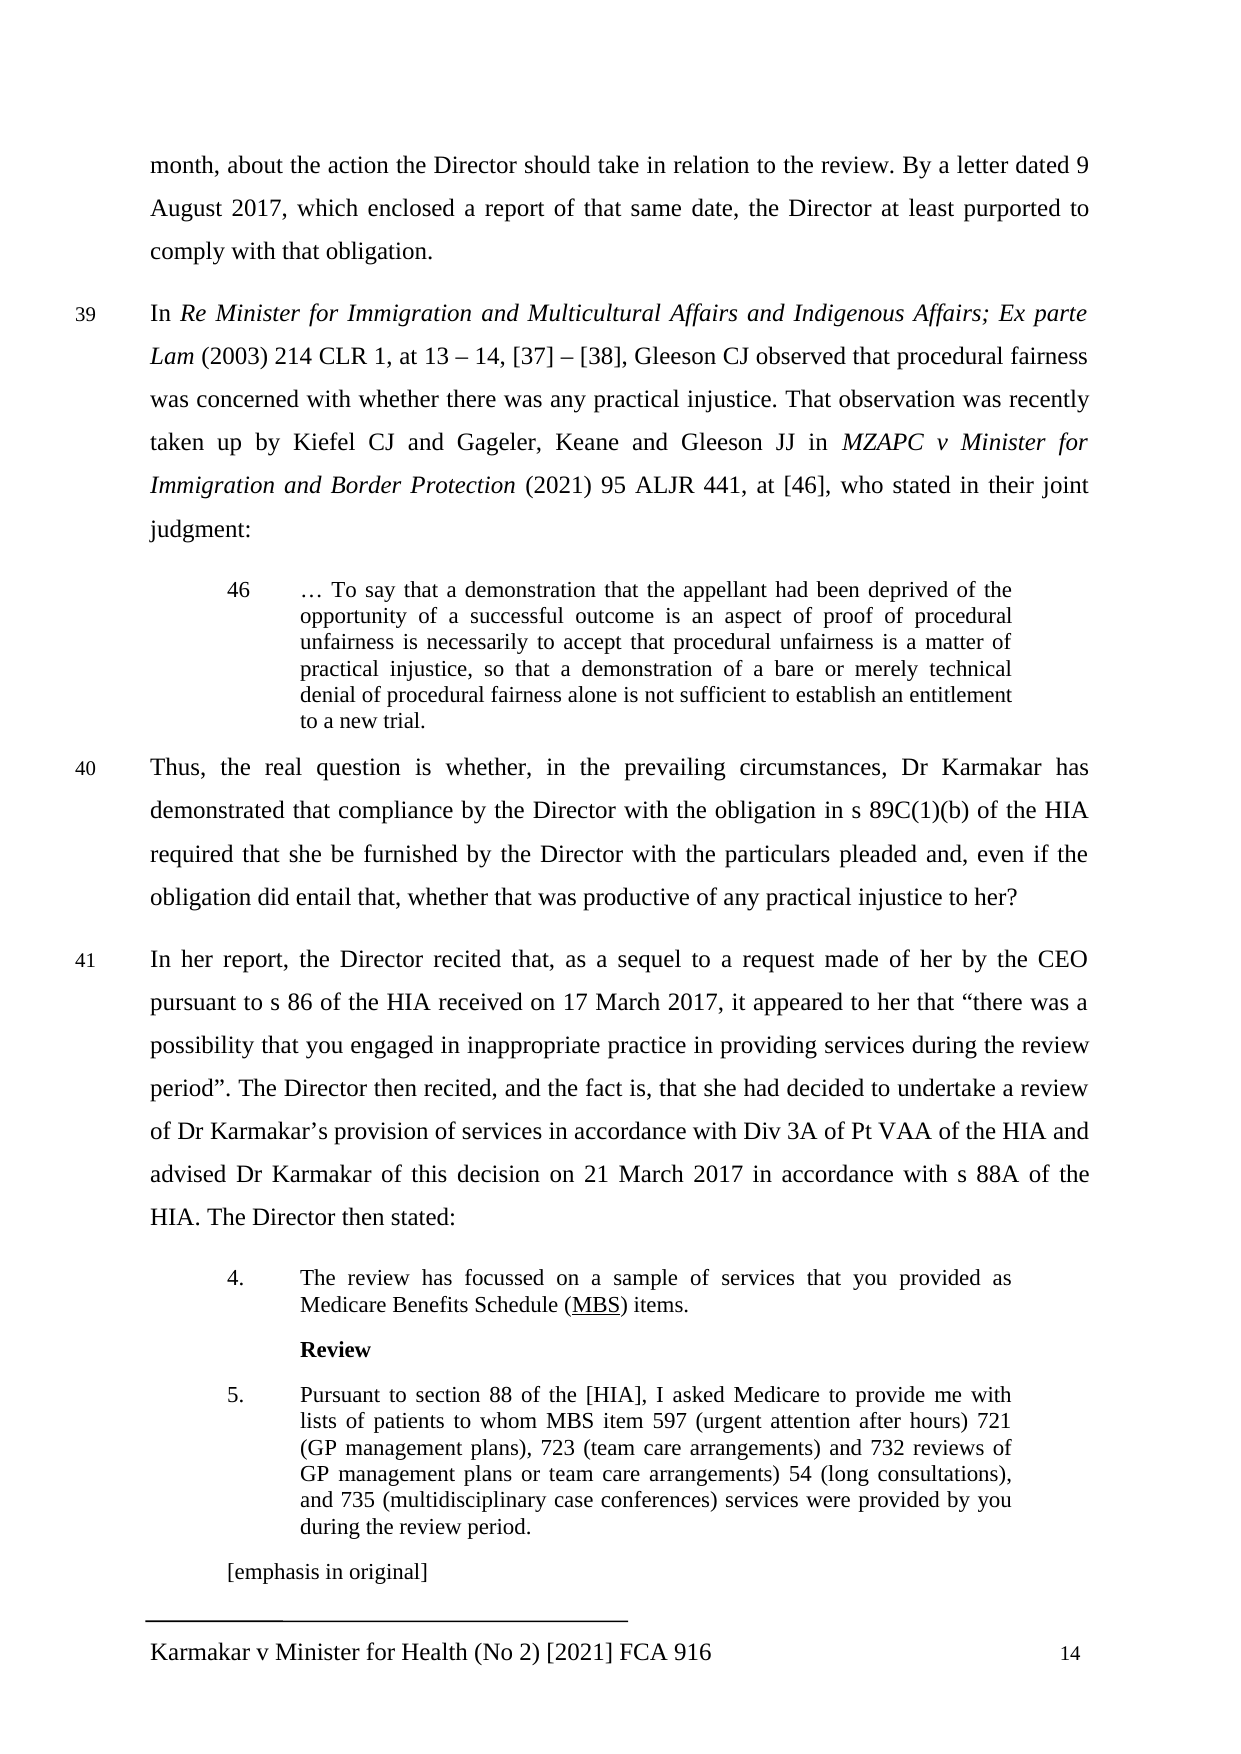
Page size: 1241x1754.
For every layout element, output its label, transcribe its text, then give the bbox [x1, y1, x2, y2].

text In her report, the Director recited that, as a sequel to a request made of her by the CEO pursuant to s 86 of the HIA received on 17 March 2017, it appeared to her that “there was a possibility that you engaged in inappropriate practice in providing services during the review period”. The Director then recited, and the fact is, that she had decided to undertake a review of Dr Karmakar’s provision of services in accordance with Div 3A of Pt VAA of the HIA and advised Dr Karmakar of this decision on 21 March 2017 in accordance with s 88A of the HIA. The Director then stated: [75, 944, 1090, 1231]
text 5. Pursuant to section 88 of the [HIA], I asked Medicare to provide me with lists of patients to whom MBS item 597 (urgent attention after hours) 721 (GP management plans), 723 (team care arrangements) and 732 reviews of GP management plans or team care arrangements) 54 (long consultations), and 735 (multidisciplinary case conferences) services were provided by you during the review period. [227, 1381, 1013, 1539]
text Thus, the real question is whether, in the prevailing circumstances, Dr Karmakar has demonstrated that compliance by the Director with the obligation in s 89C(1)(b) of the HIA required that she be furnished by the Director with the particulars pleaded and, even if the obligation did entail that, whether that was productive of any practical injustice to her? [75, 752, 1090, 911]
text Review [300, 1336, 1013, 1362]
text [emphasis in original] [227, 1558, 1013, 1584]
text 4. The review has focussed on a sample of services that you provided as Medicare Benefits Schedule (MBS) items. [227, 1264, 1013, 1317]
text In Re Minister for Immigration and Multicultural Affairs and Indigenous Affairs; Ex parte Lam (2003) 214 CLR 1, at 13 – 14, [37] – [38], Gleeson CJ observed that procedural fairness was concerned with whether there was any practical injustice. That observation was recently taken up by Kiefel CJ and Gageler, Keane and Gleeson JJ in MZAPC v Minister for Immigration and Border Protection (2021) 95 ALJR 441, at [46], who stated in their joint judgment: [75, 298, 1090, 542]
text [75, 150, 1090, 265]
text 46 … To say that a demonstration that the appellant had been deprived of the opportunity of a successful outcome is an aspect of proof of procedural unfairness is necessarily to accept that procedural unfairness is a matter of practical injustice, so that a demonstration of a bare or merely technical denial of procedural fairness alone is not sufficient to establish an entitlement to a new trial. [227, 576, 1013, 734]
